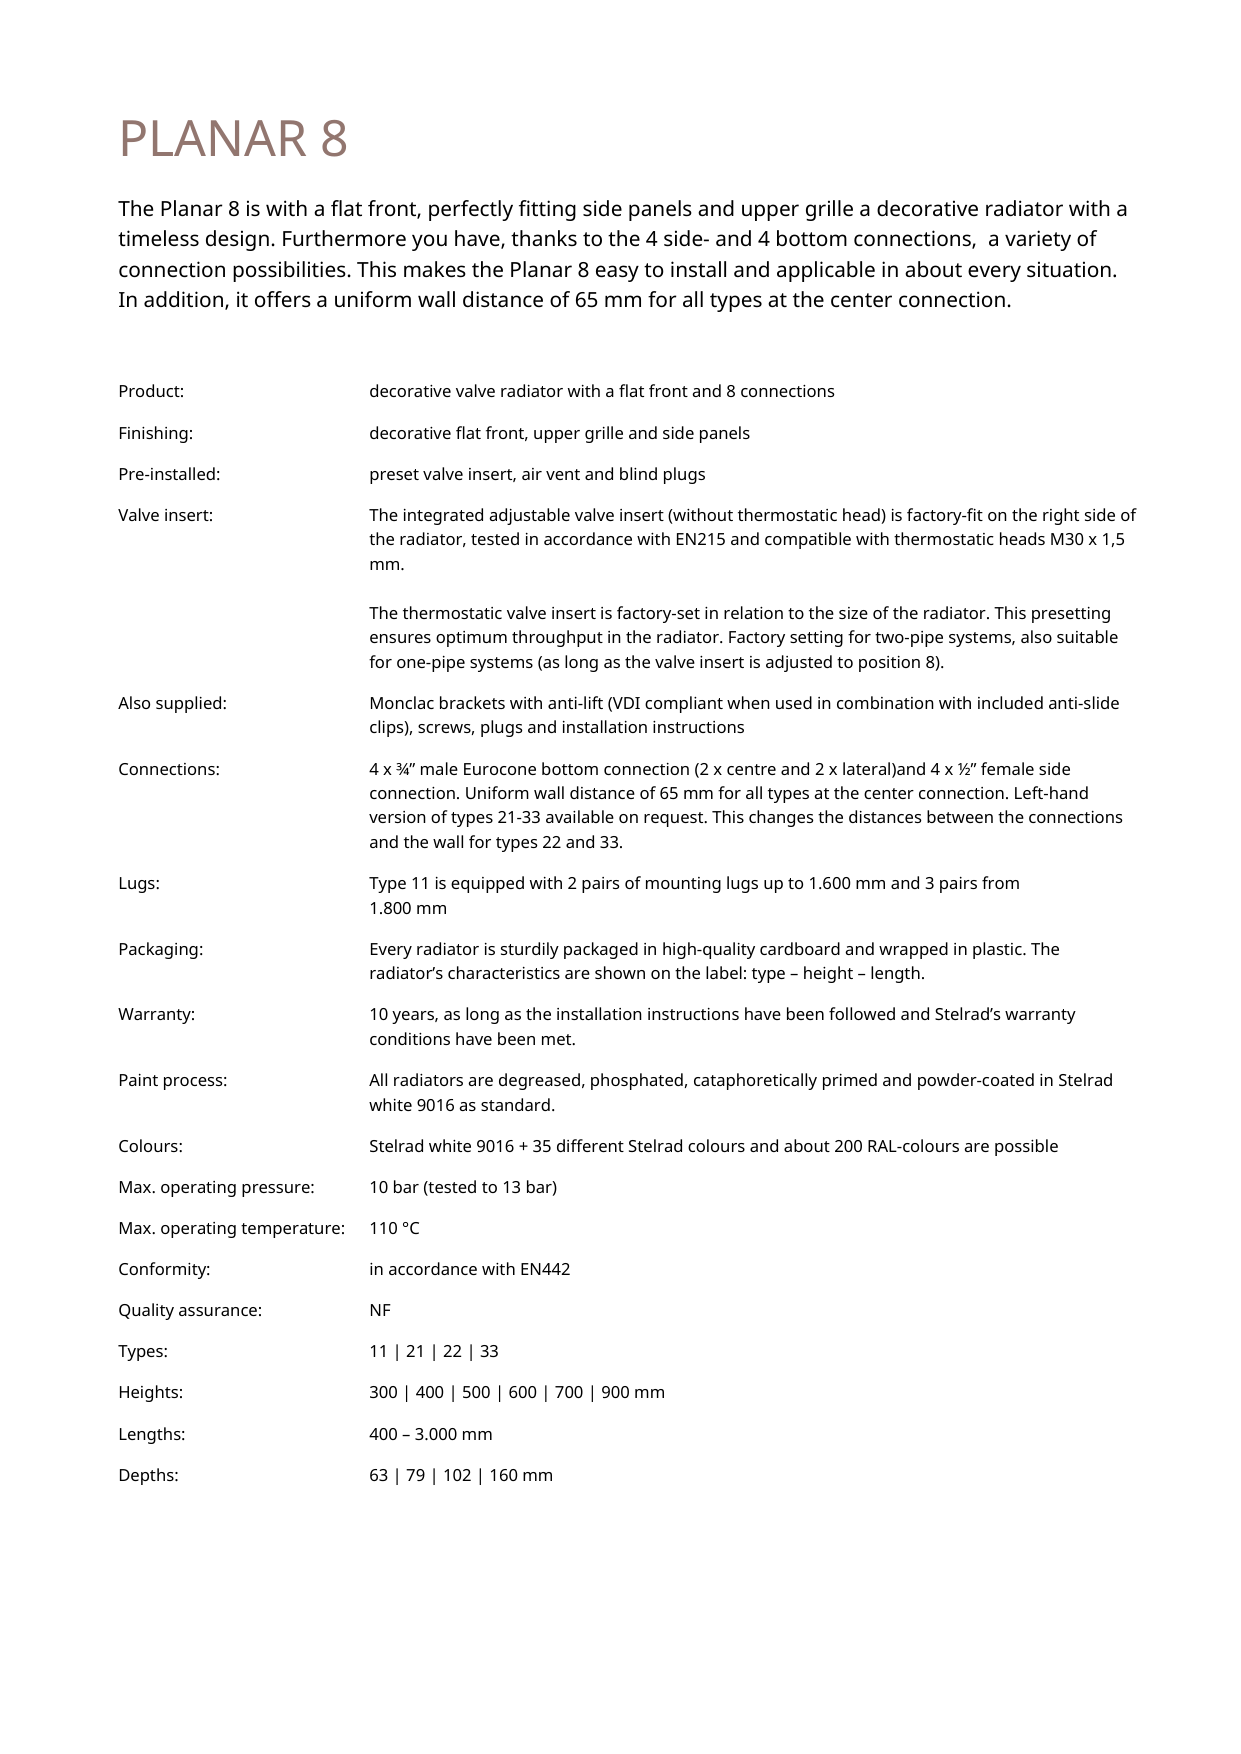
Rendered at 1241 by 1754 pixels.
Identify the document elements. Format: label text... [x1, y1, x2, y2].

text Colours: Stelrad white 9016 + 35 different Stelrad colours and about 200 RAL-colours are possible [118, 1134, 1137, 1157]
text Paint process: All radiators are degreased, phosphated, cataphoretically primed and powder-coated in Stelrad white 9016 as standard. [118, 1069, 1137, 1116]
text Packaging: Every radiator is sturdily packaged in high-quality cardboard and wrapped in plastic. The radiator’s characteristics are shown on the label: type – height – length. [118, 937, 1137, 984]
text Max. operating temperature: 110 °C [118, 1217, 1137, 1239]
text Quality assurance: NF [118, 1299, 1137, 1322]
text Product: decorative valve radiator with a flat front and 8 connections [118, 380, 1137, 403]
text Max. operating pressure: 10 bar (tested to 13 bar) [118, 1175, 1137, 1198]
text Also supplied: Monclac brackets with anti-lift (VDI compliant when used in combination with included anti-slide clips), screws, plugs and installation instructions [118, 692, 1137, 739]
text The Planar 8 is with a flat front, perfectly fitting side panels and upper grille a decorative radiator with a timeless design. Furthermore you have, thanks to the 4 side- and 4 bottom connections, a variety of connection possibilities. This makes the Planar 8 easy to install and applicable in about every situation. In addition, it offers a uniform wall distance of 65 mm for all types at the center connection. [118, 194, 1137, 314]
text Types: 11 | 21 | 22 | 33 [118, 1340, 1137, 1363]
text Conformity: in accordance with EN442 [118, 1258, 1137, 1280]
text Lengths: 400 – 3.000 mm [118, 1422, 1137, 1445]
text PLANAR 8 [118, 103, 1137, 172]
text Valve insert: The integrated adjustable valve insert (without thermostatic head) is factory-fit on the right side of the radiator, tested in accordance with EN215 and compatible with thermostatic heads M30 x 1,5 mm. The thermostatic valve insert is factory-set in relation to the size of the radiator. This presetting ensures optimum throughput in the radiator. Factory setting for two-pipe systems, also suitable for one-pipe systems (as long as the valve insert is adjusted to position 8). [118, 503, 1137, 673]
text Heights: 300 | 400 | 500 | 600 | 700 | 900 mm [118, 1381, 1137, 1404]
text Pre-installed: preset valve insert, air vent and blind plugs [118, 462, 1137, 485]
text Finishing: decorative flat front, upper grille and side panels [118, 421, 1137, 444]
text Depths: 63 | 79 | 102 | 160 mm [118, 1463, 1137, 1486]
text Connections: 4 x ¾” male Eurocone bottom connection (2 x centre and 2 x lateral)and 4 x ½” female side connection. Uniform wall distance of 65 mm for all types at the center connection. Left-hand version of types 21-33 available on request. This changes the distances between the connections and the wall for types 22 and 33. [118, 757, 1137, 853]
text Warranty: 10 years, as long as the installation instructions have been followed and Stelrad’s warranty conditions have been met. [118, 1003, 1137, 1050]
text Lugs: Type 11 is equipped with 2 pairs of mounting lugs up to 1.600 mm and 3 pairs from 1.800 mm [118, 872, 1137, 919]
